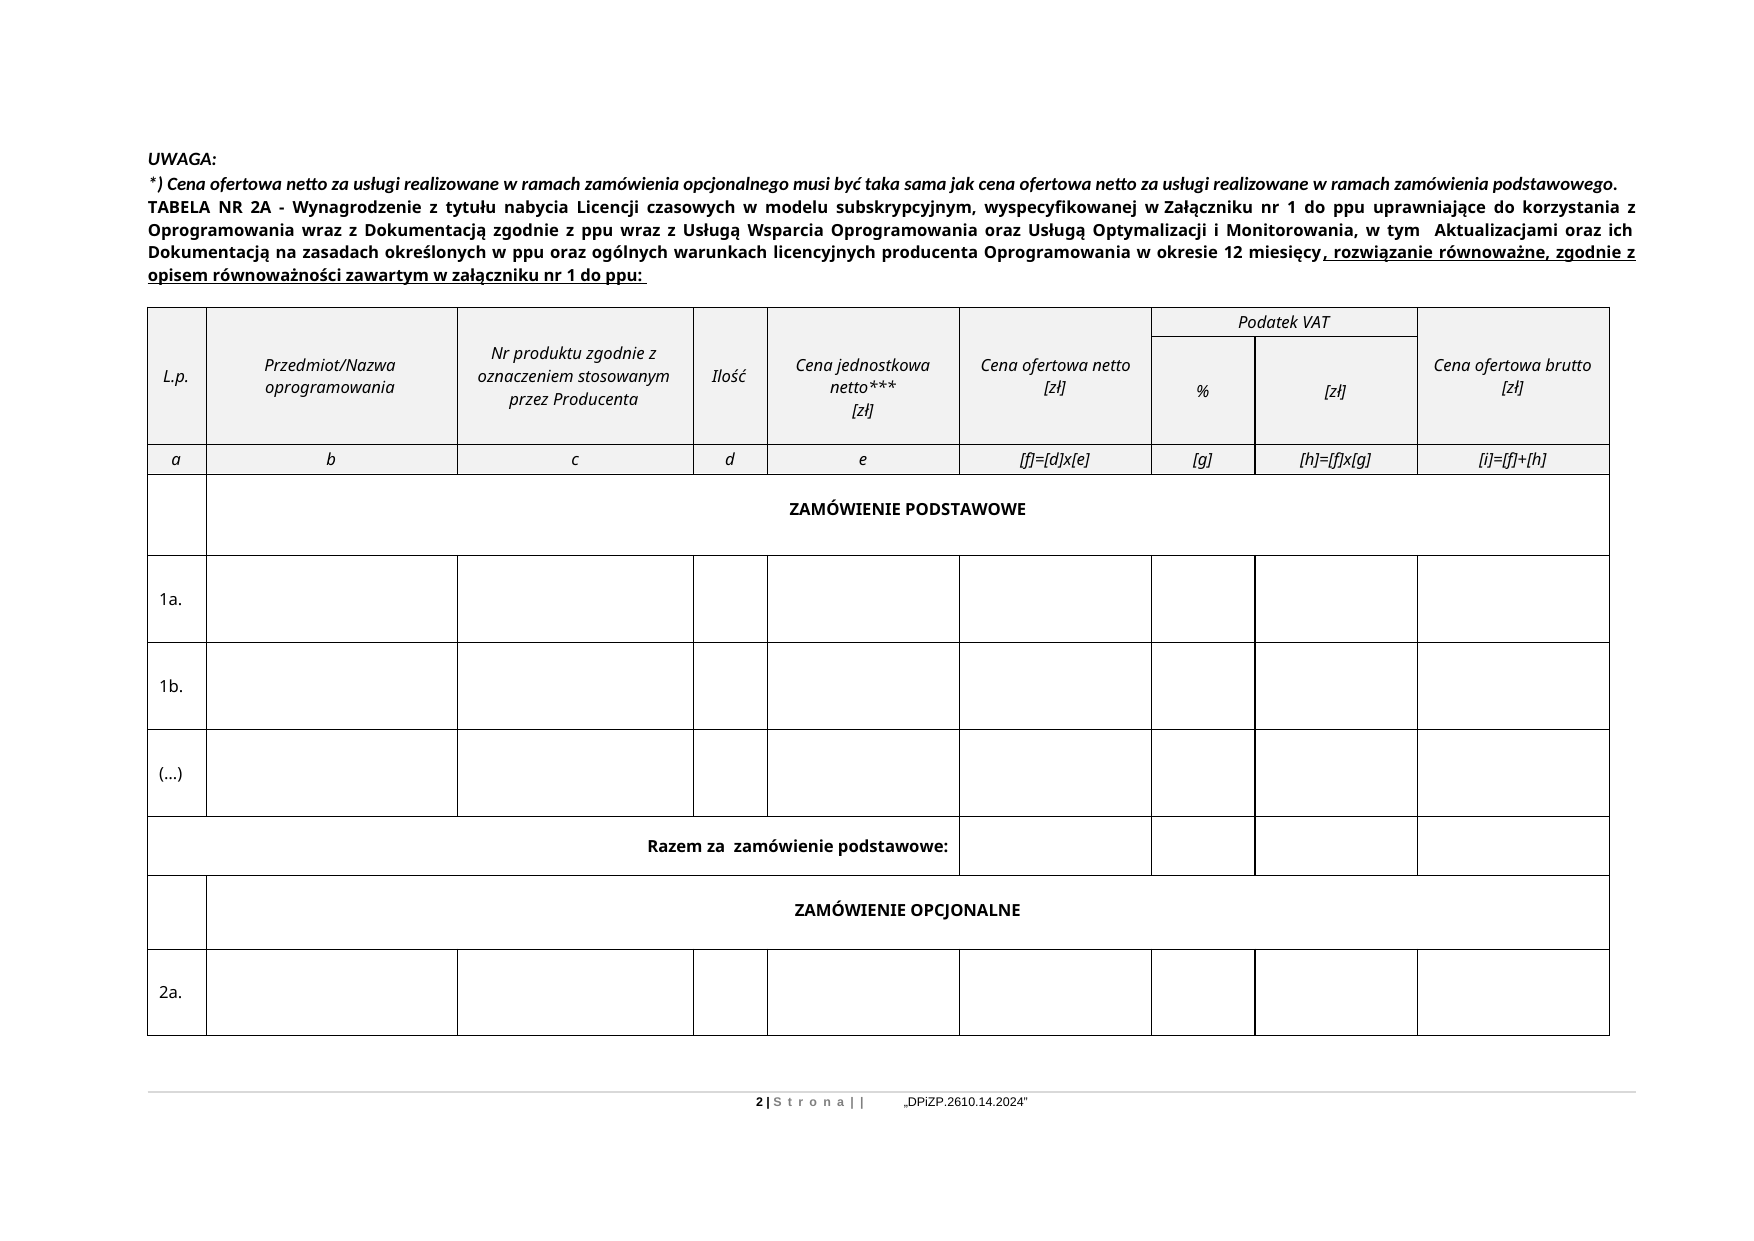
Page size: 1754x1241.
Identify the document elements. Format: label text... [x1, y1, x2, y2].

table_cell [g] [1152, 445, 1254, 473]
text UWAGA: [148, 148, 1633, 171]
text TABELA NR 2A - Wynagrodzenie z tytułu nabycia Licencji czasowych w modelu subskrypcyjnym, wyspecyfikowanej w Załączniku nr 1 do ppu uprawniające do korzystania z Oprogramowania wraz z Dokumentacją zgodnie z ppu wraz z Usługą Wsparcia Oprogramowania oraz Usługą Optymalizacji i Monitorowania, w tym Aktualizacjami oraz ich Dokumentacją na zasadach określonych w ppu oraz ogólnych warunkach licencyjnych producenta Oprogramowania w okresie 12 miesięcy, rozwiązanie równoważne, zgodnie z opisem równoważności zawartym w załączniku nr 1 do ppu: [148, 196, 1636, 286]
table_cell [960, 643, 1151, 729]
table_cell [207, 950, 457, 1035]
table_header Cena ofertowa brutto [zł] [1418, 308, 1609, 444]
table_header Ilość [694, 308, 767, 444]
table_cell [h]=[f]x[g] [1256, 445, 1417, 473]
table_cell d [694, 445, 767, 473]
table_cell e [768, 445, 959, 473]
table_header L.p. [148, 308, 206, 444]
text *) Cena ofertowa netto za usługi realizowane w ramach zamówienia opcjonalnego musi być taka sama jak cena ofertowa netto za usługi realizowane w ramach zamówienia podstawowego. [148, 171, 1633, 196]
table_cell [960, 950, 1151, 1035]
table_cell Razem za zamówienie podstawowe: [148, 817, 959, 875]
table_header Cena ofertowa netto [zł] [960, 308, 1151, 444]
table_cell [694, 556, 767, 642]
table_cell a [148, 445, 206, 473]
table_cell [458, 730, 693, 816]
table_cell [1418, 730, 1609, 816]
table_cell (…) [148, 730, 206, 816]
table_cell [1152, 730, 1254, 816]
table_cell [458, 556, 693, 642]
table_cell [1418, 643, 1609, 729]
table_cell [694, 643, 767, 729]
table_cell [1418, 817, 1609, 875]
table_cell [1152, 643, 1254, 729]
table_cell [207, 556, 457, 642]
table_cell [f]=[d]x[e] [960, 445, 1151, 473]
table_cell [207, 643, 457, 729]
table_cell % [1152, 337, 1254, 444]
table_cell [207, 730, 457, 816]
table_cell [148, 876, 206, 948]
table_cell b [207, 445, 457, 473]
table_header Przedmiot/Nazwa oprogramowania [207, 308, 457, 444]
table_cell 1b. [148, 643, 206, 729]
table_header Cena jednostkowa netto*** [zł] [768, 308, 959, 444]
table_cell [768, 556, 959, 642]
table_cell [458, 950, 693, 1035]
table_cell ZAMÓWIENIE PODSTAWOWE [207, 475, 1609, 555]
table_cell [960, 817, 1151, 875]
table_cell [148, 475, 206, 555]
table_cell [694, 950, 767, 1035]
table_header Nr produktu zgodnie z oznaczeniem stosowanym przez Producenta [458, 308, 693, 444]
table_cell [1152, 556, 1254, 642]
table_cell [694, 730, 767, 816]
table_cell [1256, 817, 1417, 875]
table_cell [960, 730, 1151, 816]
table_cell [1256, 950, 1417, 1035]
table_cell [i]=[f]+[h] [1418, 445, 1609, 473]
table_header Podatek VAT [1152, 308, 1417, 336]
table_cell 2a. [148, 950, 206, 1035]
table_cell [1256, 643, 1417, 729]
table_cell [1418, 556, 1609, 642]
table_cell [zł] [1256, 337, 1417, 444]
table_cell [1152, 950, 1254, 1035]
table_cell [1256, 556, 1417, 642]
table_cell [768, 730, 959, 816]
table_cell [458, 643, 693, 729]
table_cell c [458, 445, 693, 473]
table_cell [1256, 730, 1417, 816]
table_cell 1a. [148, 556, 206, 642]
table_cell [768, 950, 959, 1035]
table_cell [768, 643, 959, 729]
table_cell [1418, 950, 1609, 1035]
table_cell ZAMÓWIENIE OPCJONALNE [207, 876, 1609, 948]
table_cell [960, 556, 1151, 642]
table_cell [1152, 817, 1254, 875]
